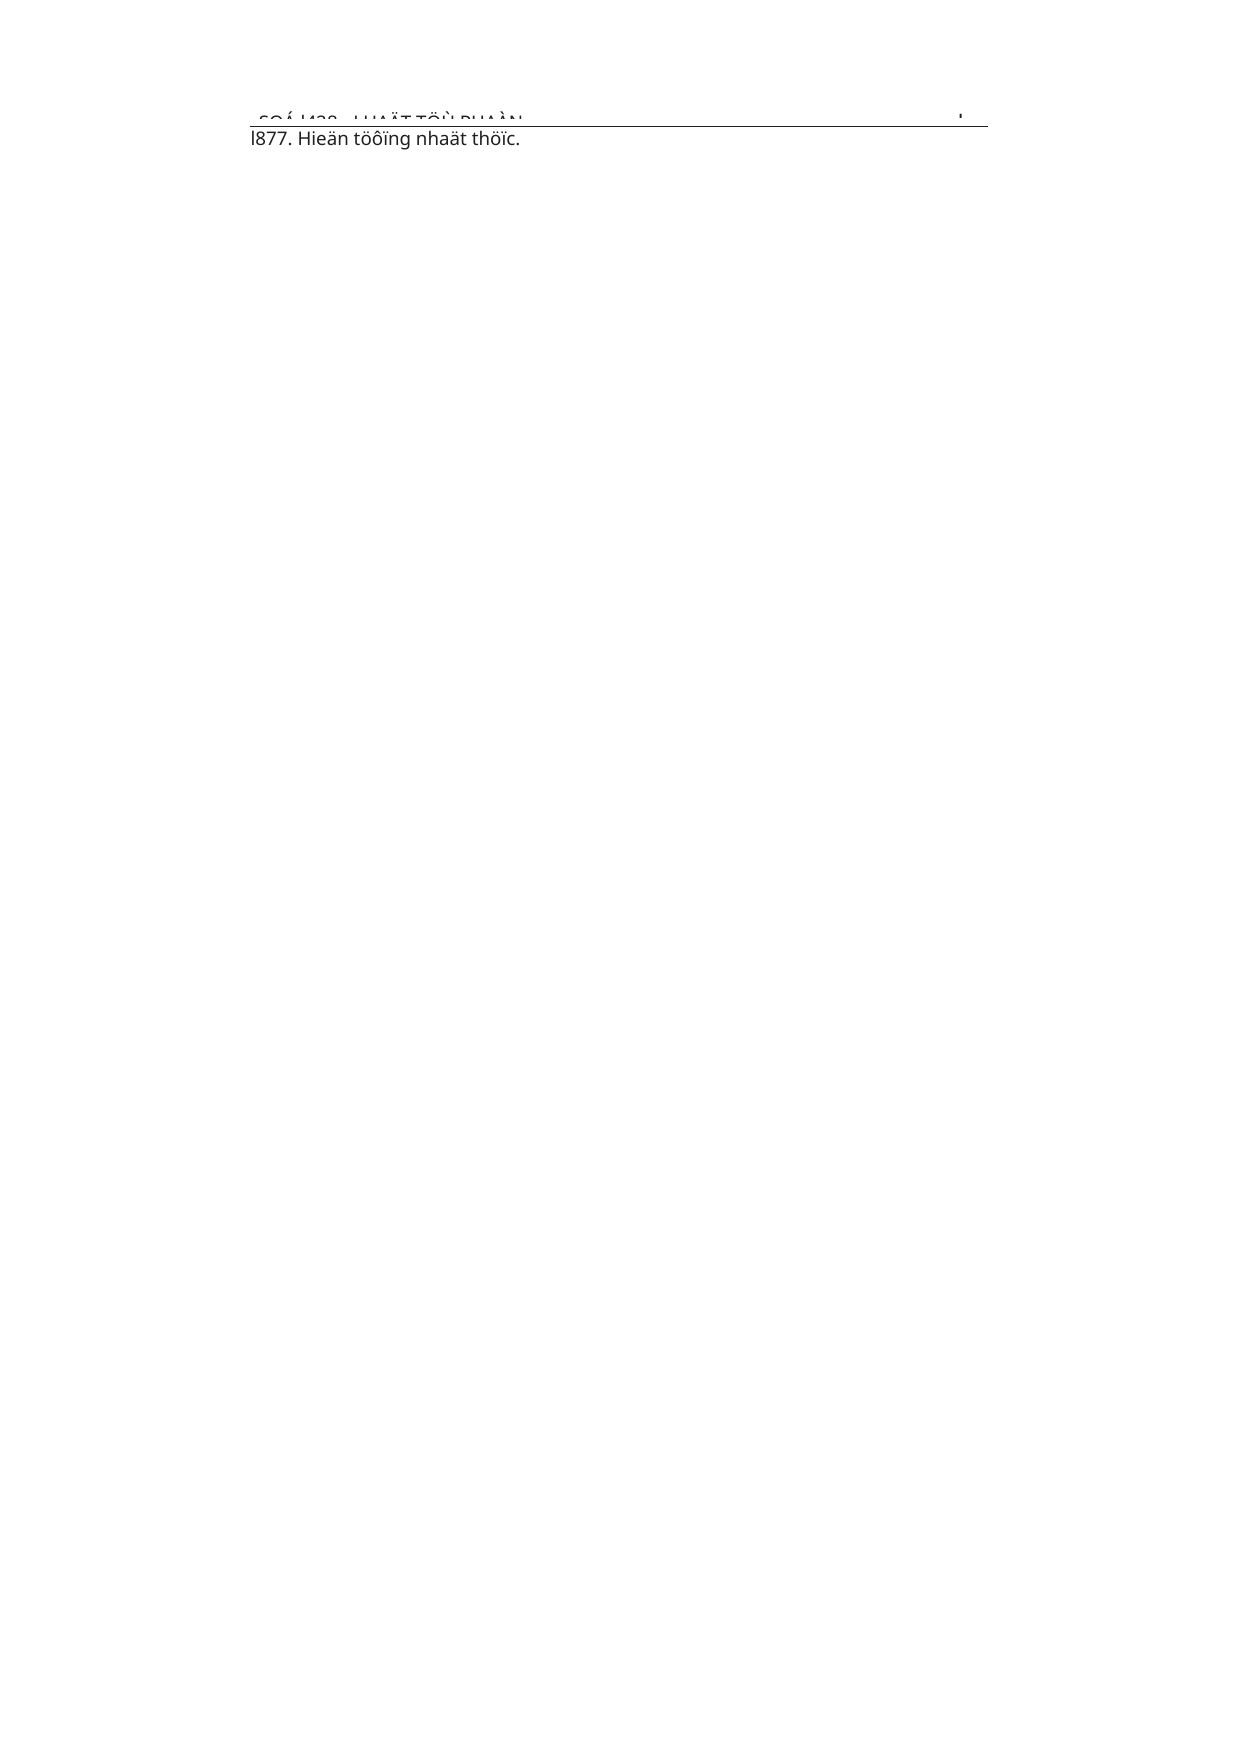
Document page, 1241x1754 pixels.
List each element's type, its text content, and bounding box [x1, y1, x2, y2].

text l877. Hieän töôïng nhaät thöïc. [250, 125, 1065, 151]
